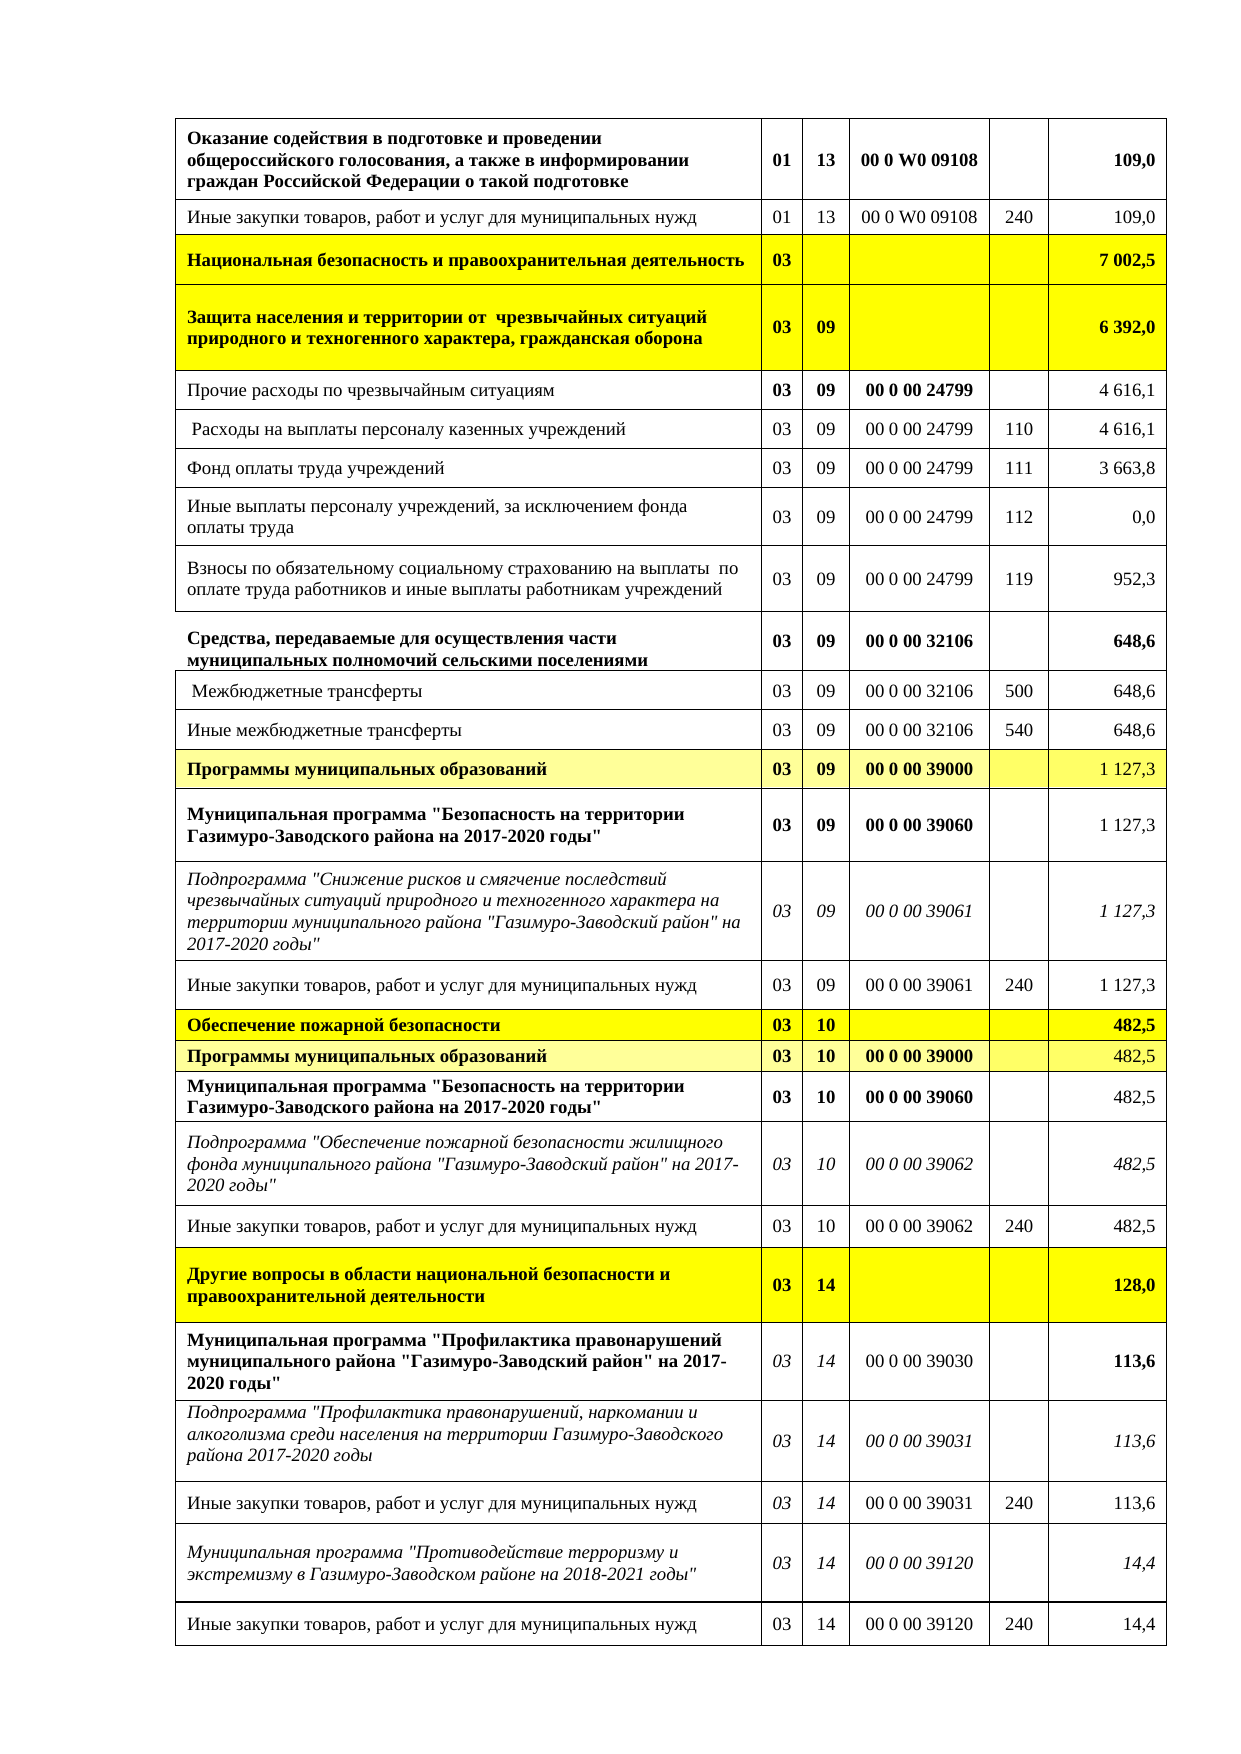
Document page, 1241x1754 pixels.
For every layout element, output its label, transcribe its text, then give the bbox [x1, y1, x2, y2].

table_cell [990, 1248, 1048, 1322]
table_cell 03 [762, 750, 802, 787]
table_cell 13 [803, 200, 849, 234]
table_cell 09 [803, 449, 849, 487]
table_cell 113,6 [1049, 1482, 1166, 1523]
table_cell 03 [762, 710, 802, 748]
table_cell Программы муниципальных образований [176, 750, 761, 787]
table_cell Средства, передаваемые для осуществления части муниципальных полномочий сельскими поселениями [176, 612, 761, 670]
table_cell 00 0 00 39000 [850, 750, 989, 787]
table_cell 00 0 00 24799 [850, 410, 989, 448]
table_cell 00 0 00 24799 [850, 371, 989, 409]
table_cell Иные закупки товаров, работ и услуг для муниципальных нужд [176, 1603, 761, 1645]
table_cell 09 [803, 285, 849, 370]
table_cell Муниципальная программа "Противодействие терроризму и экстремизму в Газимуро-Заводском районе на 2018-2021 годы" [176, 1524, 761, 1601]
table_cell 14 [803, 1401, 849, 1481]
table_cell 648,6 [1049, 710, 1166, 748]
table_cell Иные закупки товаров, работ и услуг для муниципальных нужд [176, 961, 761, 1008]
table_cell Подпрограмма "Обеспечение пожарной безопасности жилищного фонда муниципального района "Газимуро-Заводский район" на 2017-2020 годы" [176, 1122, 761, 1204]
table_cell 540 [990, 710, 1048, 748]
table_cell 10 [803, 1041, 849, 1071]
table_cell 113,6 [1049, 1401, 1166, 1481]
table_cell 00 0 00 24799 [850, 546, 989, 611]
table_cell Иные выплаты персоналу учреждений, за исключением фонда оплаты труда [176, 488, 761, 545]
table_cell Подпрограмма "Профилактика правонарушений, наркомании и алкоголизма среди населения на территории Газимуро-Заводского района 2017-2020 годы [176, 1401, 761, 1481]
table_cell [990, 1010, 1048, 1040]
table_cell 03 [762, 1401, 802, 1481]
table_cell 10 [803, 1072, 849, 1121]
table_cell Национальная безопасность и правоохранительная деятельность [176, 235, 761, 284]
table_cell 03 [762, 285, 802, 370]
table_cell 03 [762, 1206, 802, 1247]
table_cell 240 [990, 1482, 1048, 1523]
table_cell 00 0 00 32106 [850, 671, 989, 709]
table_cell 03 [762, 235, 802, 284]
table_cell 09 [803, 488, 849, 545]
table_cell 111 [990, 449, 1048, 487]
table_cell 240 [990, 961, 1048, 1008]
table_cell 03 [762, 1010, 802, 1040]
table_cell Обеспечение пожарной безопасности [176, 1010, 761, 1040]
table_cell 00 0 00 32106 [850, 612, 989, 670]
table_cell 00 0 00 39061 [850, 961, 989, 1008]
table_cell 13 [803, 119, 849, 199]
table_cell 1 127,3 [1049, 961, 1166, 1008]
table_cell Муниципальная программа "Безопасность на территории Газимуро-Заводского района на 2017-2020 годы" [176, 789, 761, 861]
table_cell 09 [803, 710, 849, 748]
table_cell 109,0 [1049, 200, 1166, 234]
table_cell 113,6 [1049, 1323, 1166, 1400]
table_cell [990, 1072, 1048, 1121]
table_cell 00 0 00 24799 [850, 449, 989, 487]
table_cell Муниципальная программа "Безопасность на территории Газимуро-Заводского района на 2017-2020 годы" [176, 1072, 761, 1121]
table_cell 00 0 00 39031 [850, 1482, 989, 1523]
table_cell 09 [803, 612, 849, 670]
table_cell 109,0 [1049, 119, 1166, 199]
table_cell [990, 1122, 1048, 1204]
table_cell 00 0 00 39030 [850, 1323, 989, 1400]
table_cell 03 [762, 371, 802, 409]
table_cell 00 0 00 39031 [850, 1401, 989, 1481]
table_cell 03 [762, 671, 802, 709]
table_cell 03 [762, 1122, 802, 1204]
table_cell 14 [803, 1482, 849, 1523]
table_cell [990, 1323, 1048, 1400]
table_cell 00 0 00 39000 [850, 1041, 989, 1071]
table_cell 03 [762, 612, 802, 670]
table_cell [990, 285, 1048, 370]
table_cell 482,5 [1049, 1010, 1166, 1040]
table_cell 482,5 [1049, 1122, 1166, 1204]
table_cell 112 [990, 488, 1048, 545]
table_cell Расходы на выплаты персоналу казенных учреждений [176, 410, 761, 448]
table_cell 03 [762, 488, 802, 545]
table_cell Иные закупки товаров, работ и услуг для муниципальных нужд [176, 1206, 761, 1247]
table_cell 03 [762, 1323, 802, 1400]
table_cell [990, 371, 1048, 409]
table_cell 14 [803, 1603, 849, 1645]
table_cell 00 0 00 39061 [850, 862, 989, 960]
table_cell 03 [762, 1072, 802, 1121]
table_cell 119 [990, 546, 1048, 611]
table_cell 6 392,0 [1049, 285, 1166, 370]
table_cell 4 616,1 [1049, 371, 1166, 409]
table_cell 648,6 [1049, 671, 1166, 709]
table_cell 482,5 [1049, 1072, 1166, 1121]
table_cell 952,3 [1049, 546, 1166, 611]
table_cell 03 [762, 789, 802, 861]
table_cell 09 [803, 371, 849, 409]
table_cell [850, 1248, 989, 1322]
table_cell Подпрограмма "Снижение рисков и смягчение последствий чрезвычайных ситуаций природного и техногенного характера на территории муниципального района "Газимуро-Заводский район" на 2017-2020 годы" [176, 862, 761, 960]
table_cell 03 [762, 1248, 802, 1322]
table_cell Программы муниципальных образований [176, 1041, 761, 1071]
table_cell Прочие расходы по чрезвычайным ситуациям [176, 371, 761, 409]
table_cell 10 [803, 1206, 849, 1247]
table_cell 00 0 W0 09108 [850, 200, 989, 234]
table_cell Взносы по обязательному социальному страхованию на выплаты по оплате труда работников и иные выплаты работникам учреждений [176, 546, 761, 611]
table_cell 3 663,8 [1049, 449, 1166, 487]
table_cell Иные межбюджетные трансферты [176, 710, 761, 748]
table_cell 110 [990, 410, 1048, 448]
table_cell 128,0 [1049, 1248, 1166, 1322]
table_cell 1 127,3 [1049, 789, 1166, 861]
table_cell 482,5 [1049, 1041, 1166, 1071]
table_cell [990, 612, 1048, 670]
table_cell 240 [990, 200, 1048, 234]
table_cell 03 [762, 410, 802, 448]
table_cell 03 [762, 1041, 802, 1071]
table_cell 01 [762, 200, 802, 234]
table_cell 09 [803, 961, 849, 1008]
table_cell 03 [762, 961, 802, 1008]
table_cell 00 0 00 39060 [850, 789, 989, 861]
table_cell 00 0 00 39062 [850, 1206, 989, 1247]
table_cell 648,6 [1049, 612, 1166, 670]
table_cell 7 002,5 [1049, 235, 1166, 284]
table_cell 1 127,3 [1049, 862, 1166, 960]
table_cell 14 [803, 1323, 849, 1400]
table_cell Оказание содействия в подготовке и проведении общероссийского голосования, а также в информировании граждан Российской Федерации о такой подготовке [176, 119, 761, 199]
table_cell 500 [990, 671, 1048, 709]
table_cell 00 0 00 32106 [850, 710, 989, 748]
table_cell Иные закупки товаров, работ и услуг для муниципальных нужд [176, 200, 761, 234]
table_cell 03 [762, 862, 802, 960]
table_cell 09 [803, 410, 849, 448]
table_cell [990, 119, 1048, 199]
table_cell 00 0 W0 09108 [850, 119, 989, 199]
table_cell 14 [803, 1248, 849, 1322]
table_cell [990, 789, 1048, 861]
table_cell Иные закупки товаров, работ и услуг для муниципальных нужд [176, 1482, 761, 1523]
table_cell [990, 1524, 1048, 1601]
table_cell 09 [803, 546, 849, 611]
table_cell [850, 235, 989, 284]
table_cell 00 0 00 39060 [850, 1072, 989, 1121]
table_cell 03 [762, 1524, 802, 1601]
table_cell 03 [762, 449, 802, 487]
table_cell 00 0 00 39120 [850, 1603, 989, 1645]
table_cell 10 [803, 1122, 849, 1204]
table_cell [990, 862, 1048, 960]
table_cell 14,4 [1049, 1524, 1166, 1601]
table_cell [990, 1041, 1048, 1071]
table_cell 1 127,3 [1049, 750, 1166, 787]
table_cell Фонд оплаты труда учреждений [176, 449, 761, 487]
table_cell Межбюджетные трансферты [176, 671, 761, 709]
table_cell 14,4 [1049, 1603, 1166, 1645]
table_cell 240 [990, 1603, 1048, 1645]
table_cell 09 [803, 671, 849, 709]
table_cell 14 [803, 1524, 849, 1601]
table_cell 03 [762, 546, 802, 611]
table_cell 09 [803, 789, 849, 861]
table_cell 00 0 00 39062 [850, 1122, 989, 1204]
table_cell [990, 1401, 1048, 1481]
table_cell 09 [803, 862, 849, 960]
table_cell 09 [803, 750, 849, 787]
table_cell 4 616,1 [1049, 410, 1166, 448]
table_cell 03 [762, 1603, 802, 1645]
table_cell 482,5 [1049, 1206, 1166, 1247]
table_cell 00 0 00 24799 [850, 488, 989, 545]
table_cell 240 [990, 1206, 1048, 1247]
table_cell Защита населения и территории от чрезвычайных ситуаций природного и техногенного характера, гражданская оборона [176, 285, 761, 370]
table_cell 0,0 [1049, 488, 1166, 545]
table_cell [990, 750, 1048, 787]
table_cell Другие вопросы в области национальной безопасности и правоохранительной деятельности [176, 1248, 761, 1322]
table_cell 00 0 00 39120 [850, 1524, 989, 1601]
table_cell [850, 285, 989, 370]
table_cell [803, 235, 849, 284]
table_cell Муниципальная программа "Профилактика правонарушений муниципального района "Газимуро-Заводский район" на 2017-2020 годы" [176, 1323, 761, 1400]
table_cell [990, 235, 1048, 284]
table_cell 03 [762, 1482, 802, 1523]
table_cell [850, 1010, 989, 1040]
table_cell 01 [762, 119, 802, 199]
table_cell 10 [803, 1010, 849, 1040]
